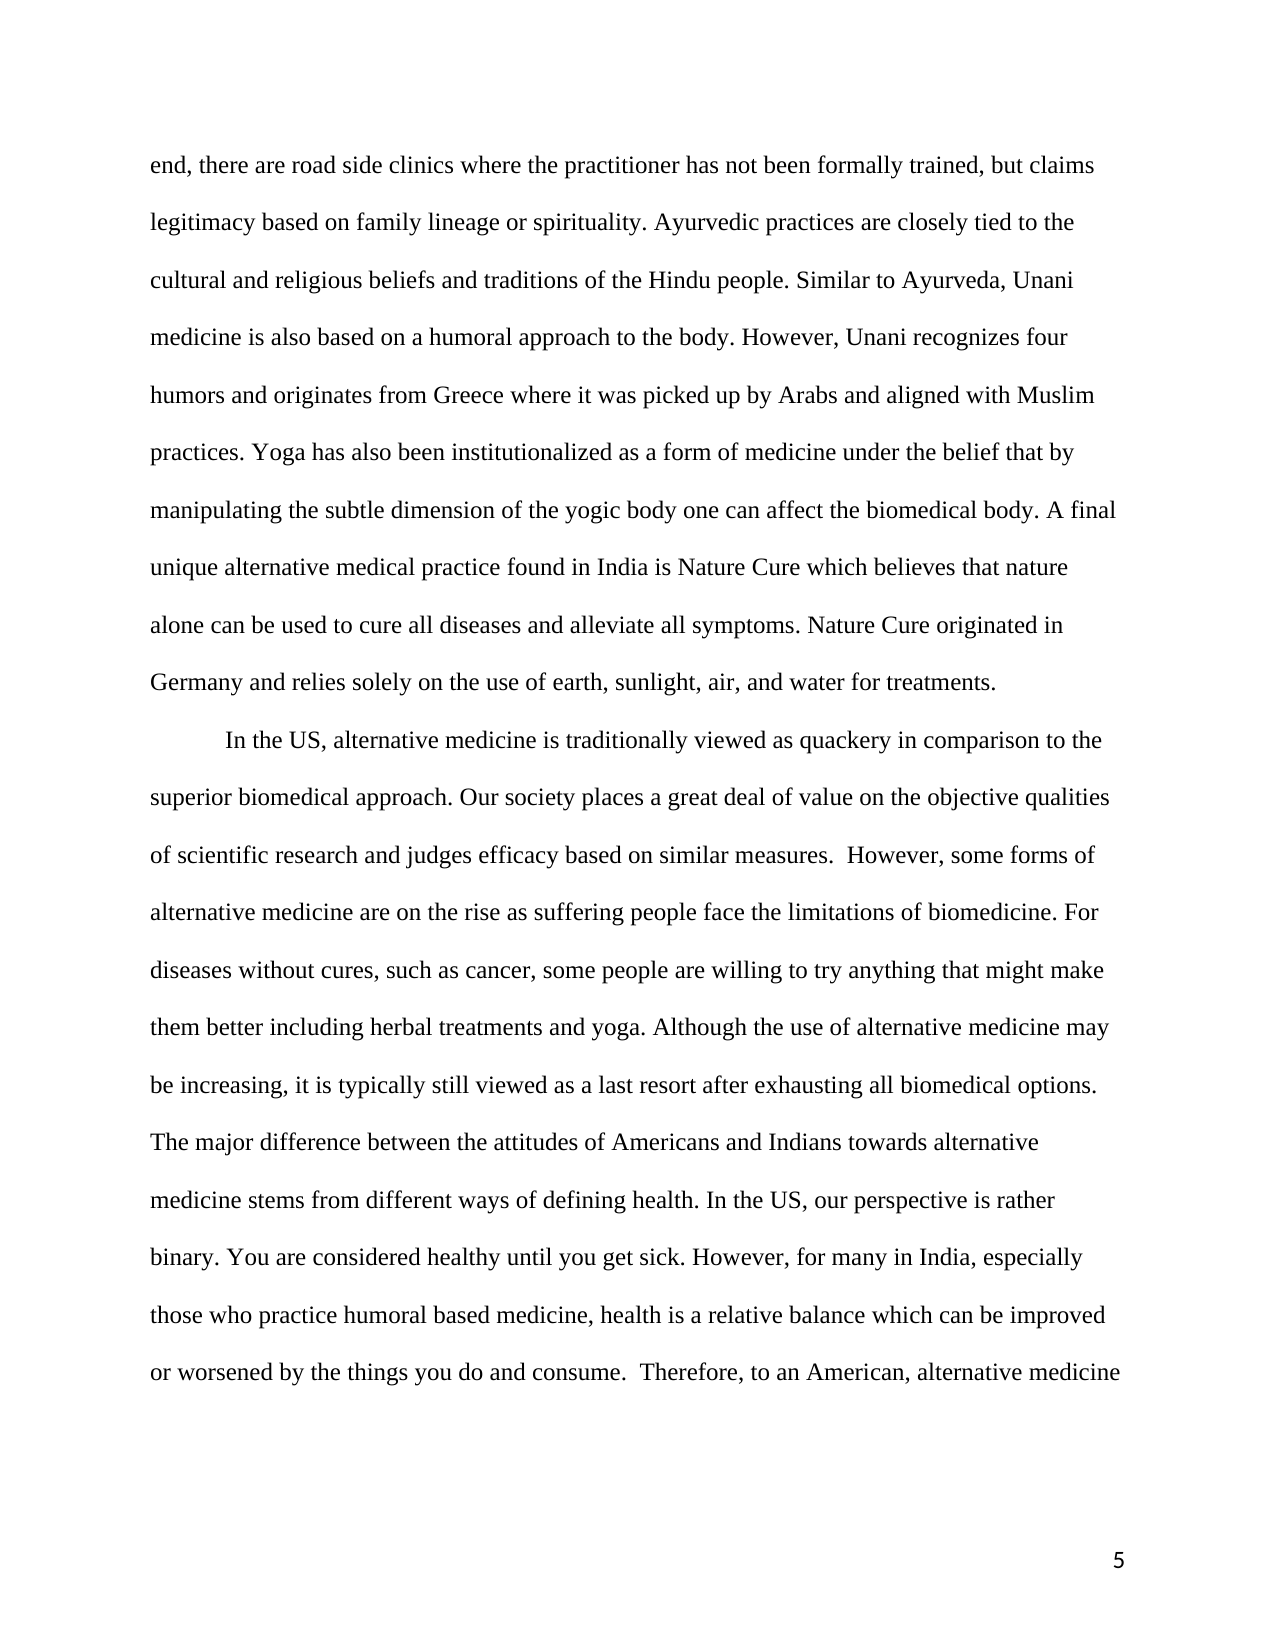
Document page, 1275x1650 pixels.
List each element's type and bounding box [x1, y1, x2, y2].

text [150, 150, 1125, 696]
text [150, 725, 1125, 1386]
